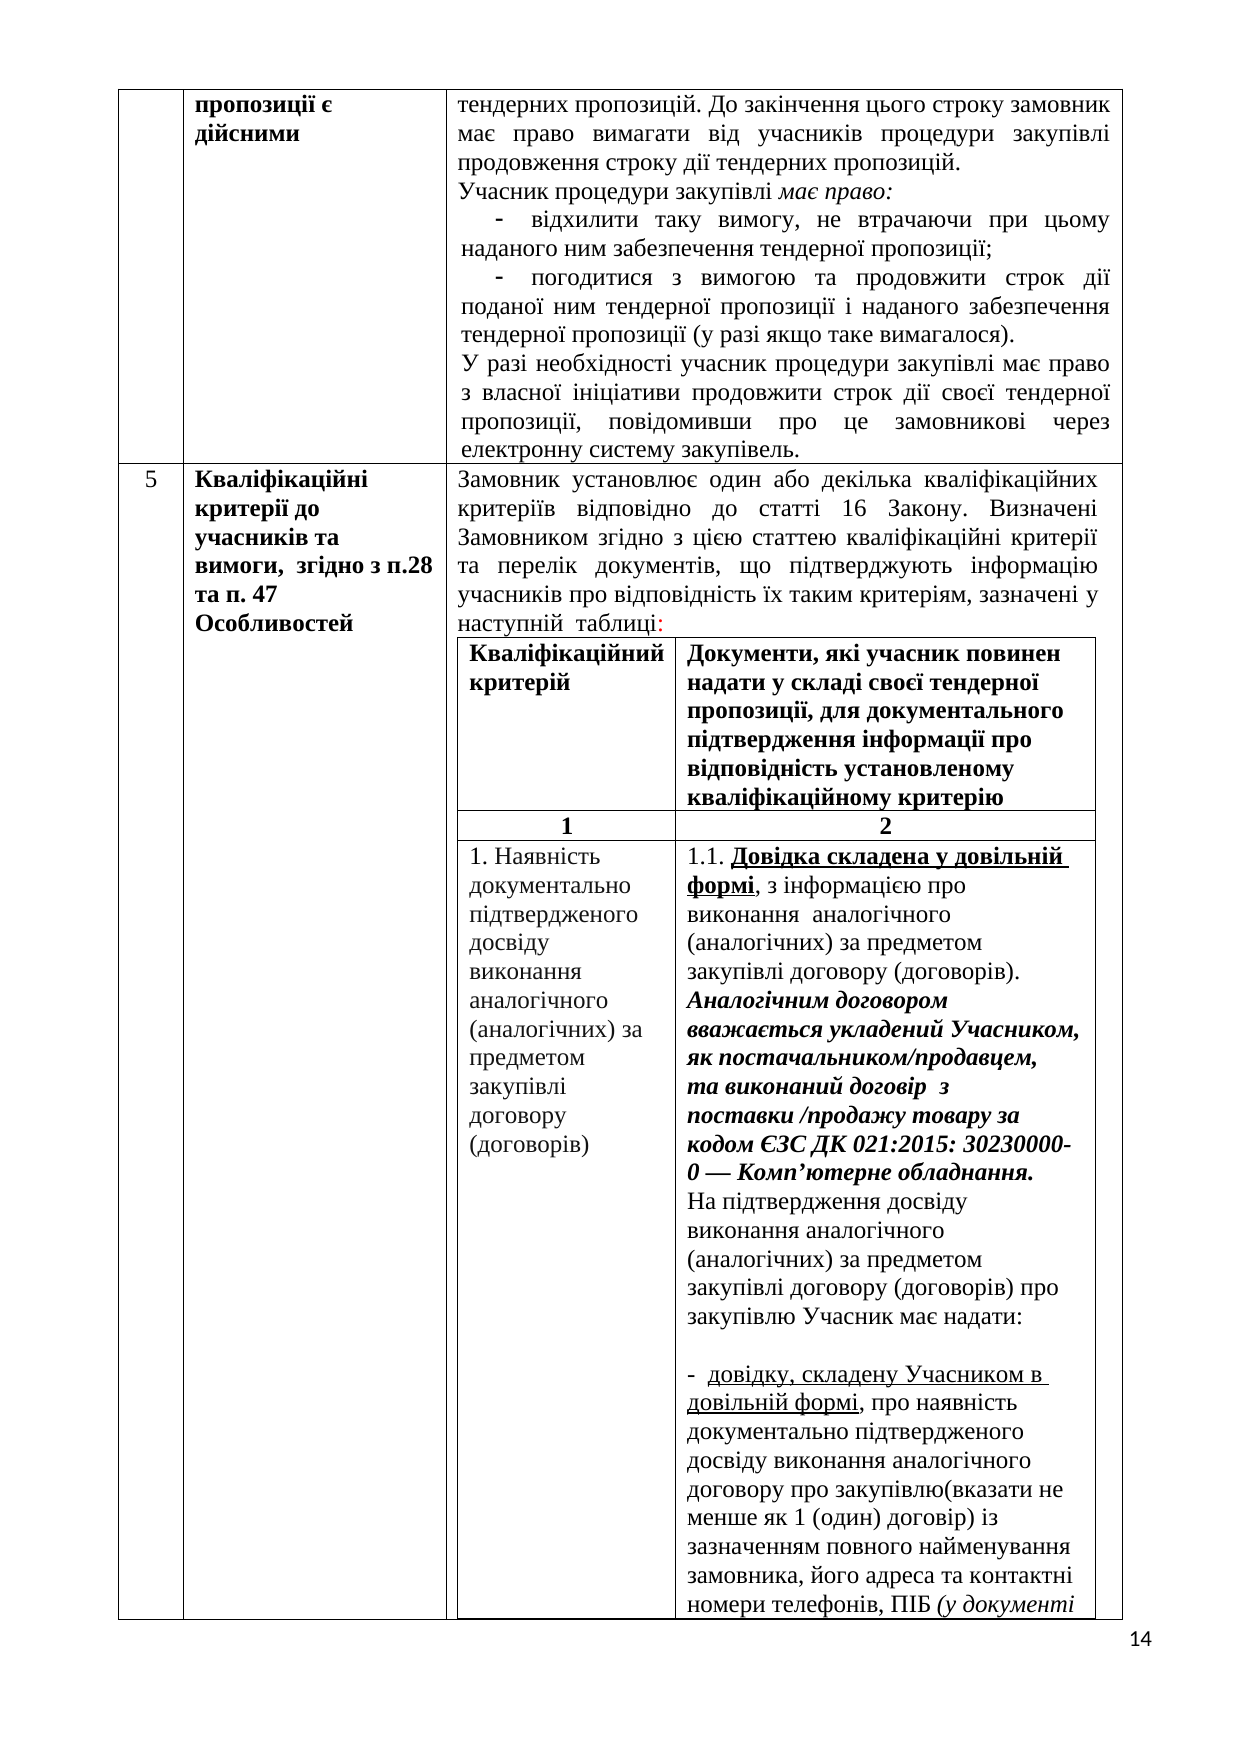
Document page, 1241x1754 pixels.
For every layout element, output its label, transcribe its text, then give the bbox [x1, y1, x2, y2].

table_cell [447, 464, 1122, 1619]
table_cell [184, 90, 446, 463]
table_cell 5 [119, 464, 183, 1619]
table_cell 4 [119, 90, 183, 463]
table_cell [184, 464, 446, 1619]
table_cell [447, 90, 1122, 463]
